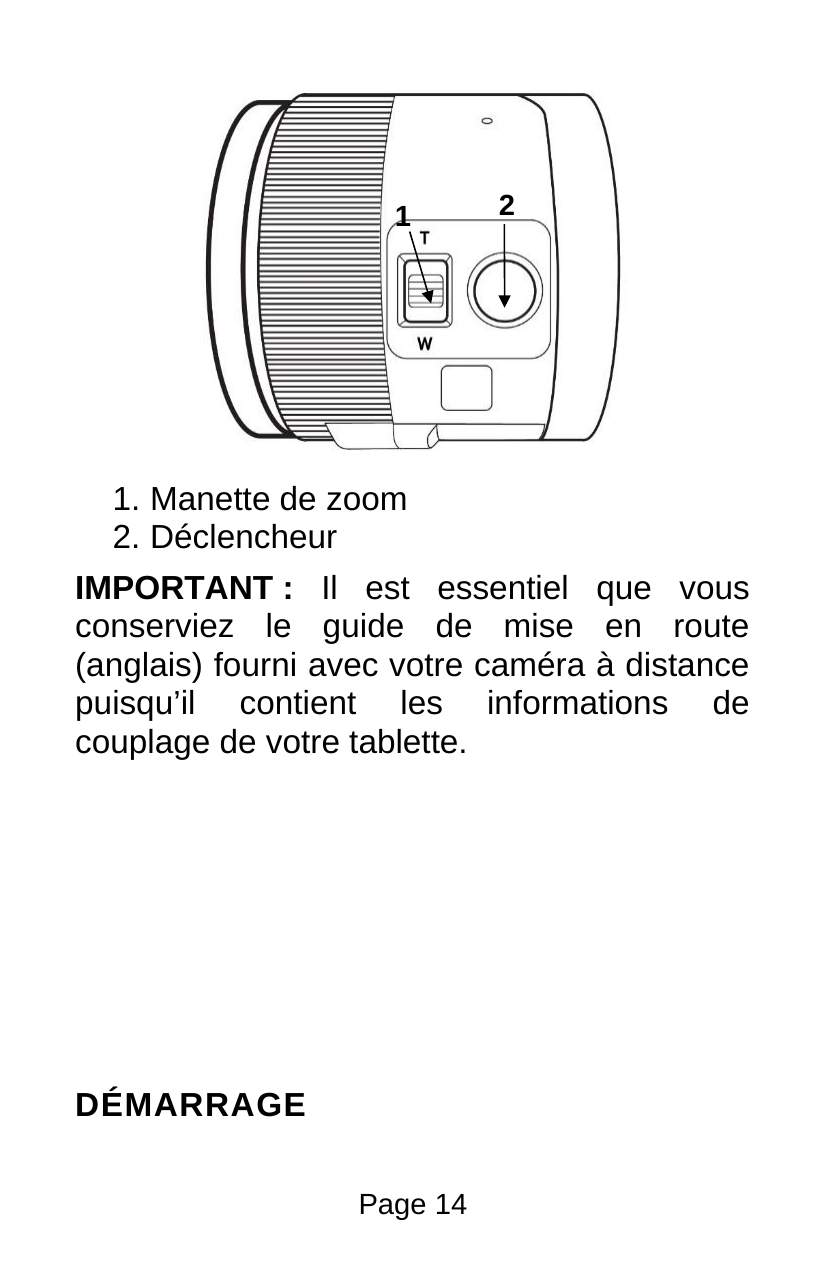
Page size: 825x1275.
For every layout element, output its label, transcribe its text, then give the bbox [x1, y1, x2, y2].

list Déclencheur [112, 517, 750, 556]
picture [75, 75, 750, 467]
list Manette de zoom [112, 479, 750, 517]
text IMPORTANT : Il est essentiel que vous conserviez le guide de mise en route (anglais) fourni avec votre caméra à distance puisqu’il contient les informations de couplage de votre tablette. [75, 568, 750, 760]
subtitle Démarrage [75, 1085, 750, 1123]
